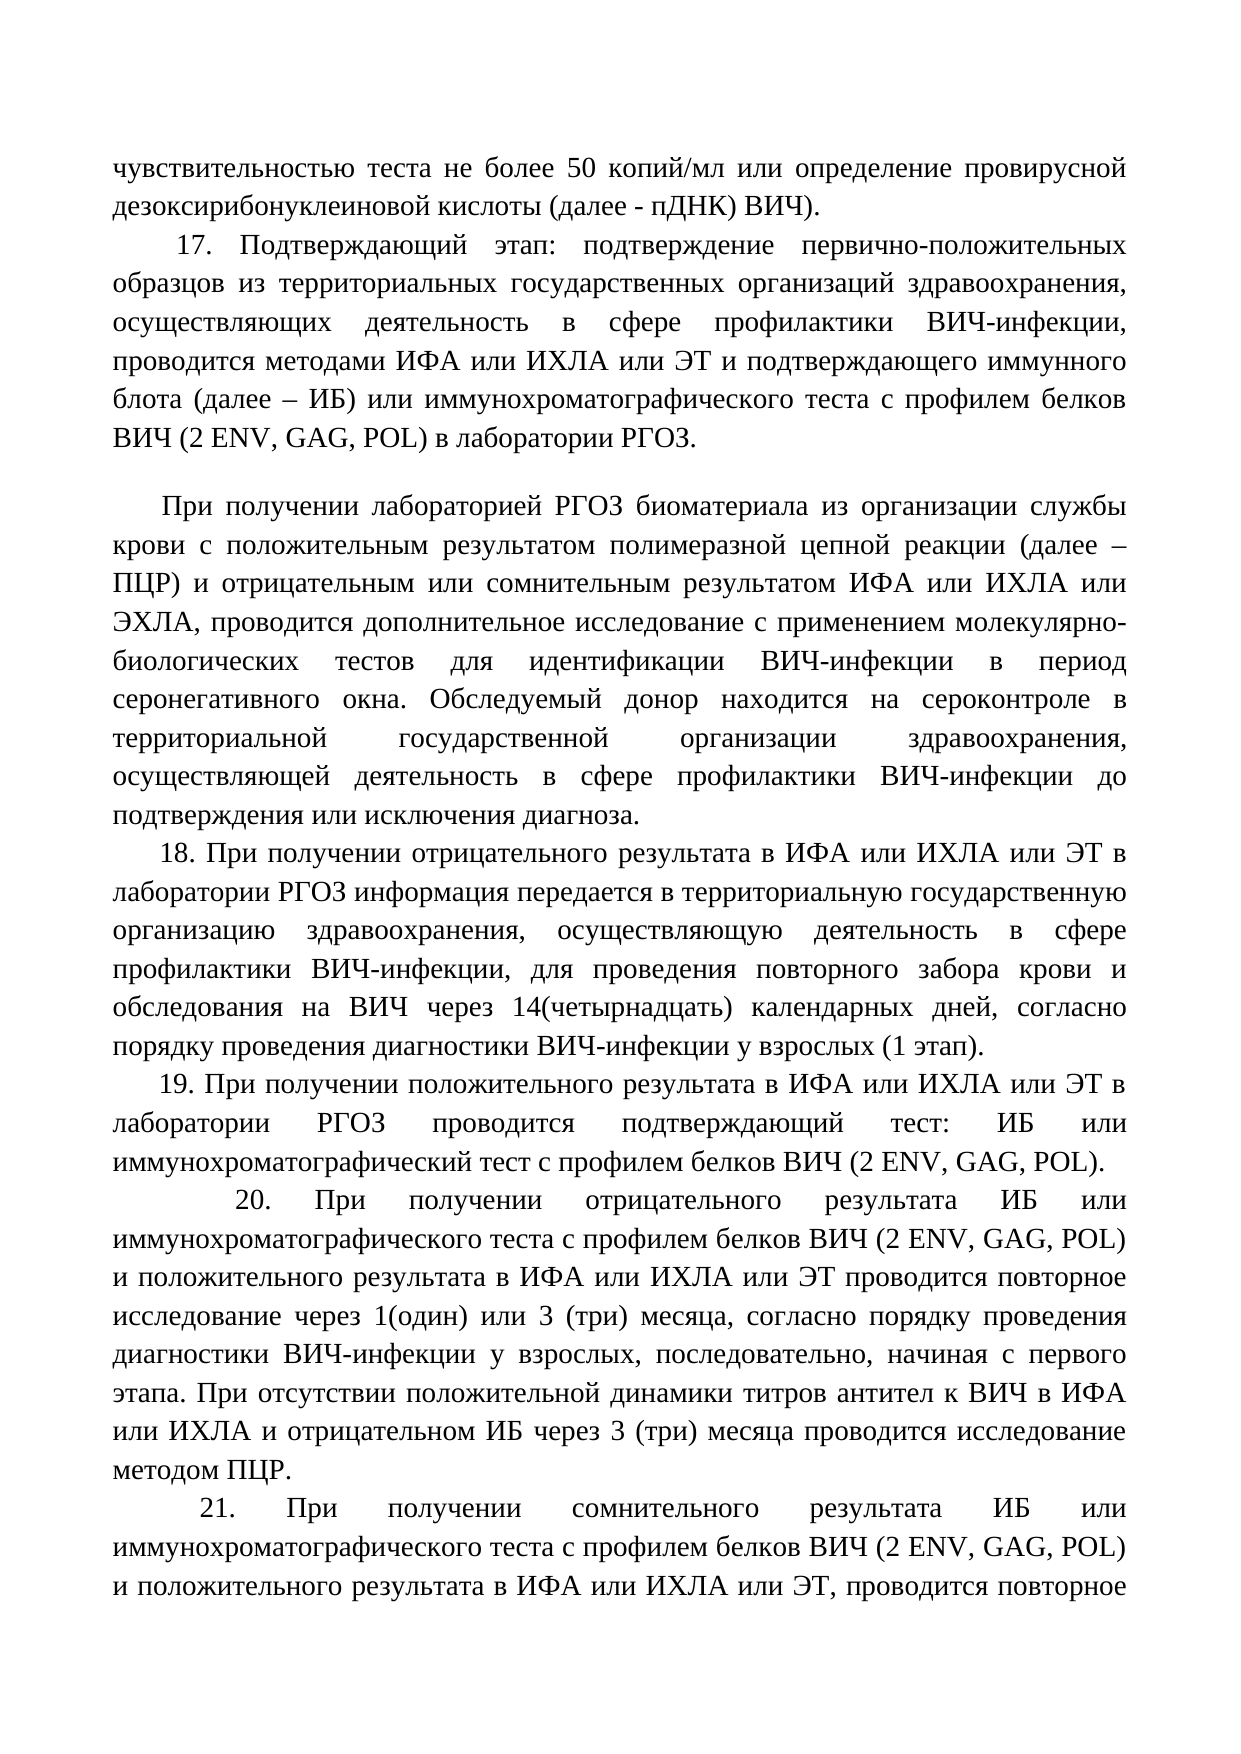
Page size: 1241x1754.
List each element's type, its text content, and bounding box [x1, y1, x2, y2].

text 18. При получении отрицательного результата в ИФА или ИХЛА или ЭТ в лаборатории РГОЗ информация передается в территориальную государственную организацию здравоохранения, осуществляющую деятельность в сфере профилактики ВИЧ-инфекции, для проведения повторного забора крови и обследования на ВИЧ через 14(четырнадцать) календарных дней, согласно порядку проведения диагностики ВИЧ-инфекции у взрослых (1 этап). [112, 835, 1128, 1062]
text 19. При получении положительного результата в ИФА или ИХЛА или ЭТ в лаборатории РГОЗ проводится подтверждающий тест: ИБ или иммунохроматографический тест с профилем белков ВИЧ (2 ENV, GAG, POL). [112, 1067, 1128, 1177]
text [112, 150, 1128, 222]
text При получении лабораторией РГОЗ биоматериала из организации службы крови с положительным результатом полимеразной цепной реакции (далее – ПЦР) и отрицательным или сомнительным результатом ИФА или ИХЛА или ЭХЛА, проводится дополнительное исследование с применением молекулярно-биологических тестов для идентификации ВИЧ-инфекции в период серонегативного окна. Обследуемый донор находится на сероконтроле в территориальной государственной организации здравоохранения, осуществляющей деятельность в сфере профилактики ВИЧ-инфекции до подтверждения или исключения диагноза. [112, 488, 1128, 830]
text 17. Подтверждающий этап: подтверждение первично-положительных образцов из территориальных государственных организаций здравоохранения, осуществляющих деятельность в сфере профилактики ВИЧ-инфекции, проводится методами ИФА или ИХЛА или ЭТ и подтверждающего иммунного блота (далее – ИБ) или иммунохроматографического теста с профилем белков ВИЧ (2 ENV, GAG, POL) в лаборатории РГОЗ. [112, 227, 1128, 453]
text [112, 1491, 1128, 1601]
text 20. При получении отрицательного результата ИБ или иммунохроматографического теста с профилем белков ВИЧ (2 ENV, GAG, POL) и положительного результата в ИФА или ИХЛА или ЭТ проводится повторное исследование через 1(один) или 3 (три) месяца, согласно порядку проведения диагностики ВИЧ-инфекции у взрослых, последовательно, начиная с первого этапа. При отсутствии положительной динамики титров антител к ВИЧ в ИФА или ИХЛА и отрицательном ИБ через 3 (три) месяца проводится исследование методом ПЦР. [112, 1182, 1128, 1486]
